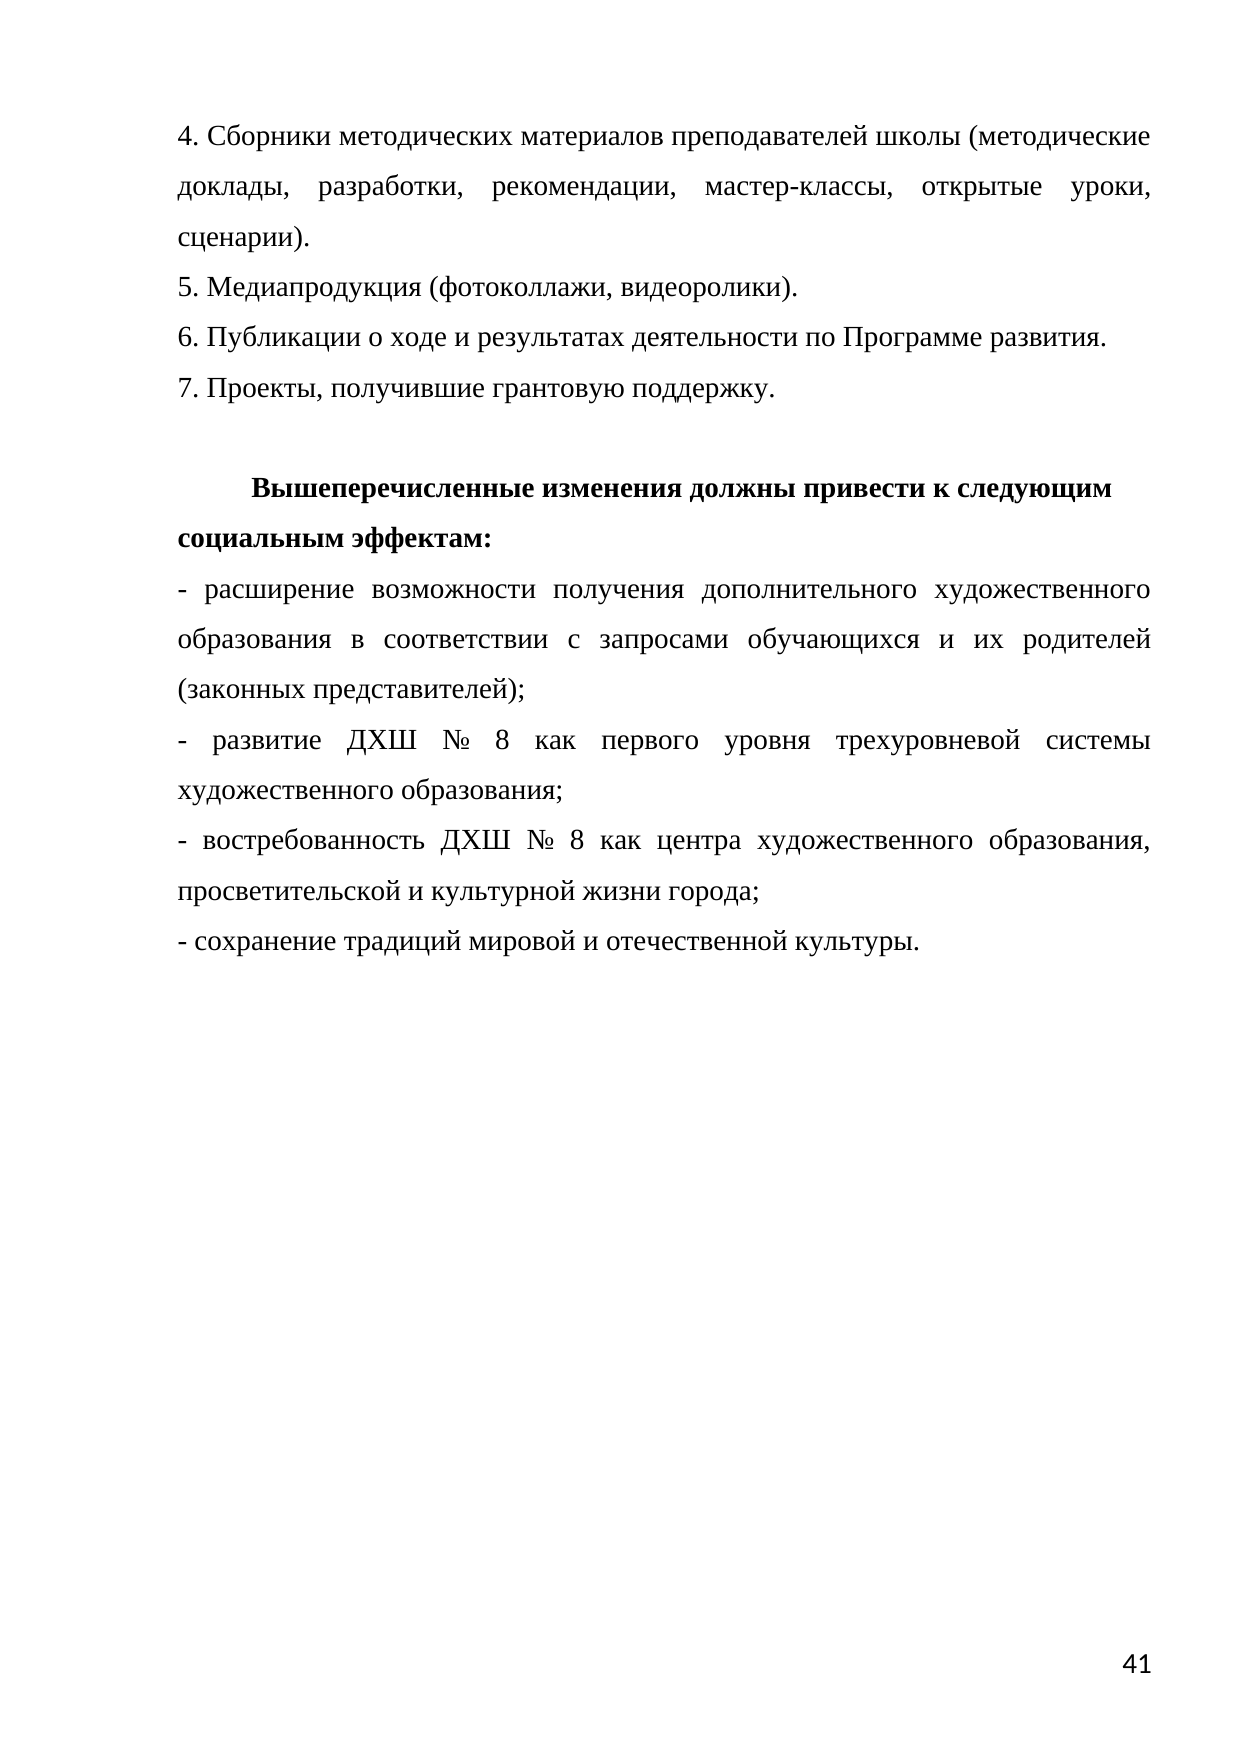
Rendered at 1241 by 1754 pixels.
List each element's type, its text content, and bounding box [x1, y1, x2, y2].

text 5. Медиапродукция (фотоколлажи, видеоролики). [177, 269, 1152, 303]
text 7. Проекты, получившие грантовую поддержку. [177, 370, 1152, 403]
text 6. Публикации о ходе и результатах деятельности по Программе развития. [177, 319, 1152, 353]
text 4. Сборники методических материалов преподавателей школы (методические доклады, разработки, рекомендации, мастер-классы, открытые уроки, сценарии). [177, 118, 1152, 252]
text - расширение возможности получения дополнительного художественного образования в соответствии с запросами обучающихся и их родителей (законных представителей); [177, 571, 1152, 705]
text - востребованность ДХШ № 8 как центра художественного образования, просветительской и культурной жизни города; [177, 822, 1152, 906]
text Вышеперечисленные изменения должны привести к следующим социальным эффектам: [177, 470, 1152, 554]
text - сохранение традиций мировой и отечественной культуры. [177, 923, 1152, 957]
text - развитие ДХШ № 8 как первого уровня трехуровневой системы художественного образования; [177, 722, 1152, 806]
